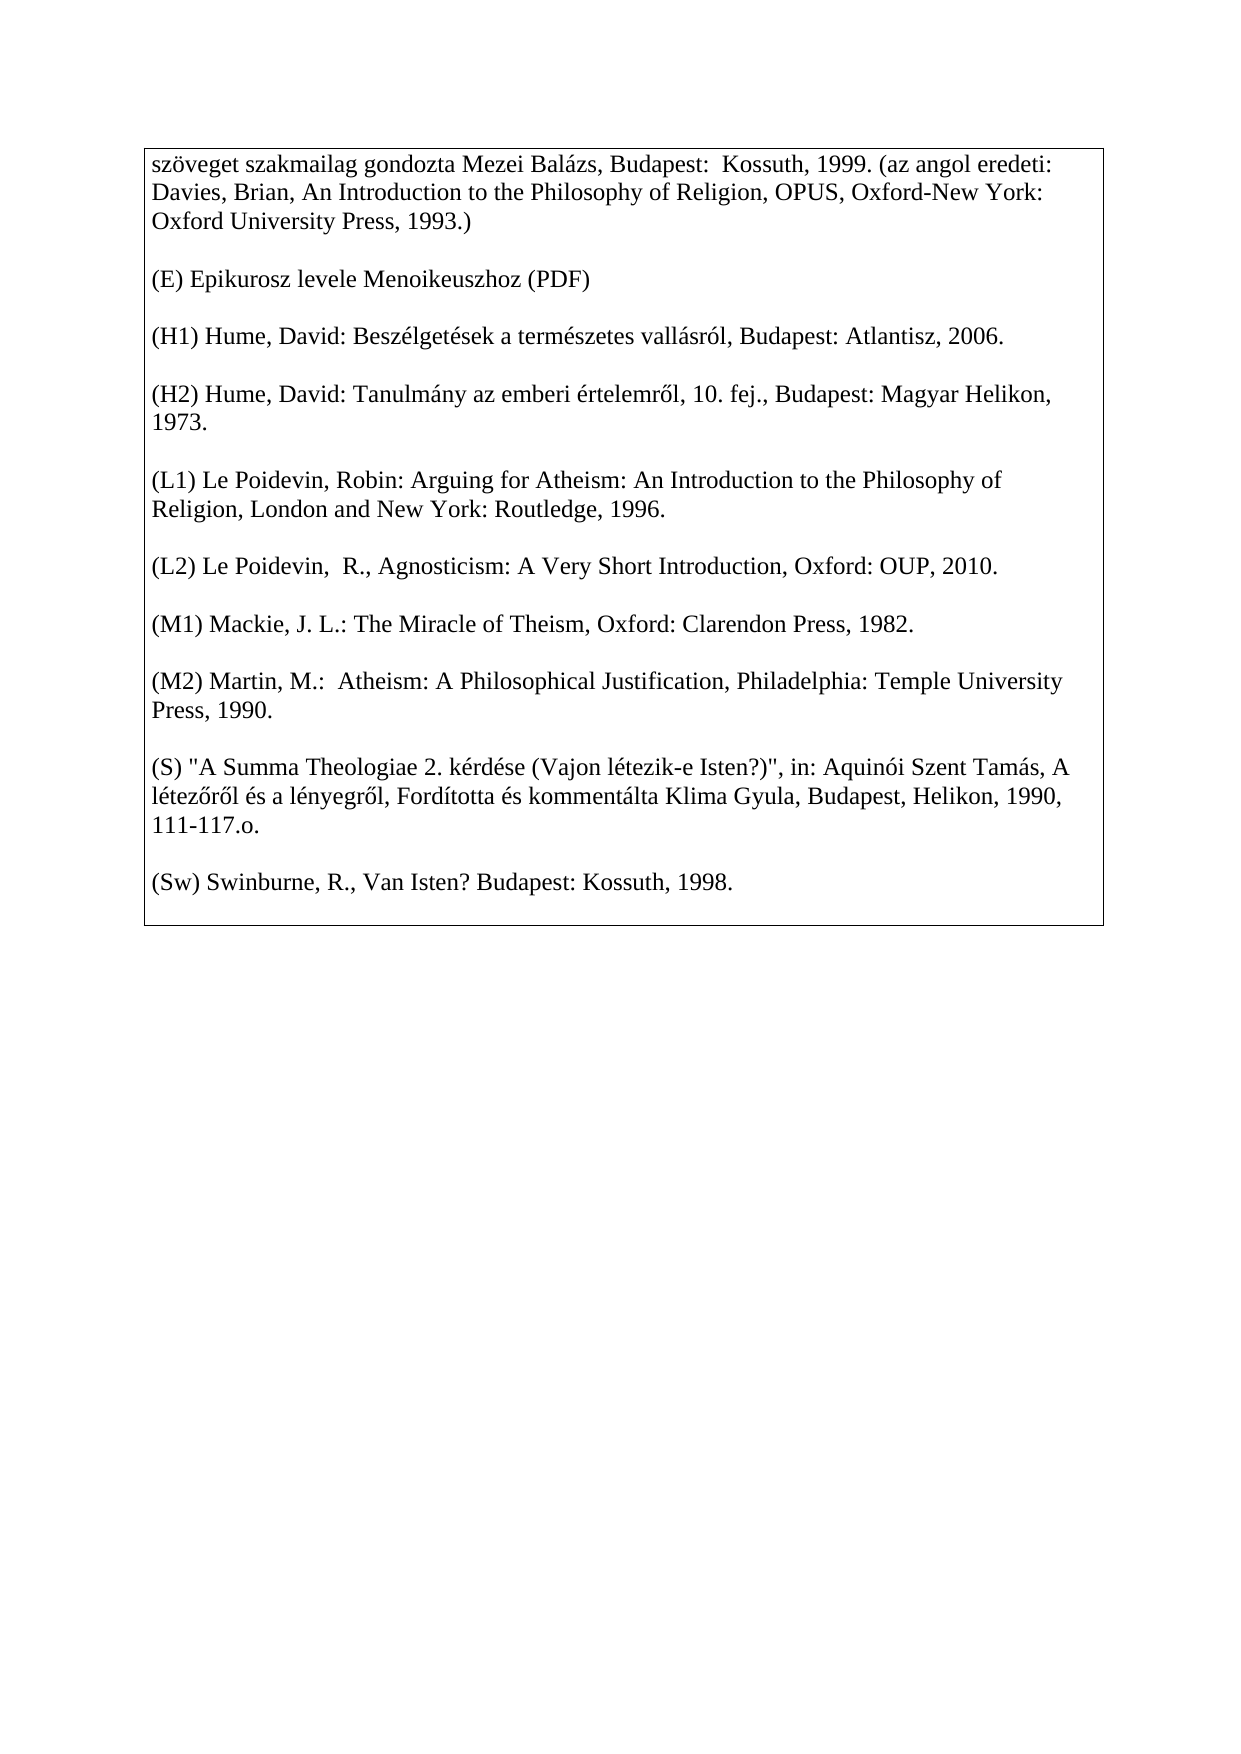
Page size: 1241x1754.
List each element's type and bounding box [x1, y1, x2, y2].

table_header [145, 149, 1103, 925]
